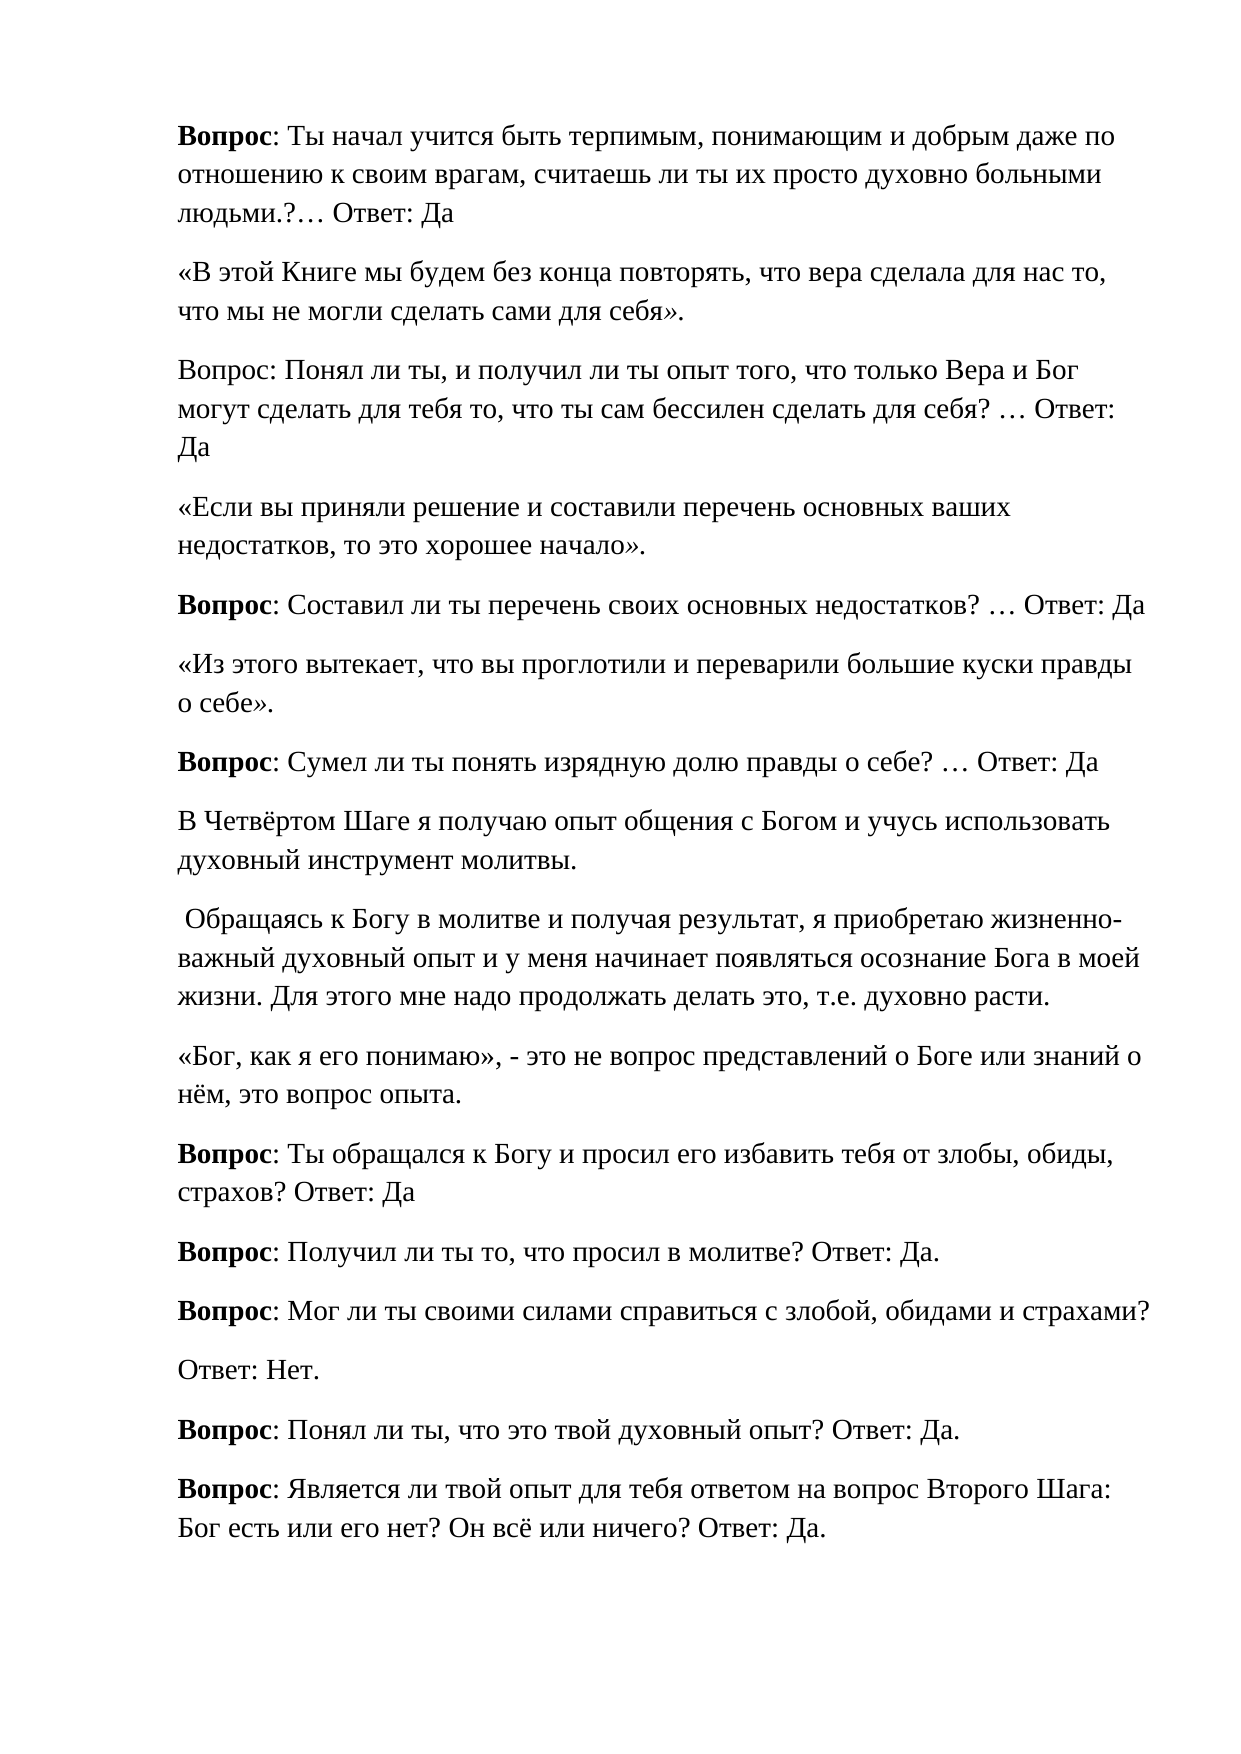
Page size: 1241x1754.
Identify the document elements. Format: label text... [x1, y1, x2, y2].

text Ответ: Нет. [177, 1352, 1152, 1386]
text Вопрос: Составил ли ты перечень своих основных недостатков? … Ответ: Да [177, 587, 1152, 620]
text «Если вы приняли решение и составили перечень основных ваших недостатков, то это хорошее начало». [177, 489, 1152, 561]
text Вопрос: Ты начал учится быть терпимым, понимающим и добрым даже по отношению к своим врагам, считаешь ли ты их просто духовно больными людьми.?… Ответ: Да [177, 118, 1152, 229]
text Вопрос: Ты обращался к Богу и просил его избавить тебя от злобы, обиды, страхов? Ответ: Да [177, 1136, 1152, 1208]
text Вопрос: Понял ли ты, что это твой духовный опыт? Ответ: Да. [177, 1412, 1152, 1445]
text «Из этого вытекает, что вы проглотили и переварили большие куски правды о себе». [177, 646, 1152, 718]
text Вопрос: Является ли твой опыт для тебя ответом на вопрос Второго Шага: Бог есть или его нет? Он всё или ничего? Ответ: Да. [177, 1471, 1152, 1543]
text В Четвёртом Шаге я получаю опыт общения с Богом и учусь использовать духовный инструмент молитвы. [177, 803, 1152, 876]
text «Бог, как я его понимаю», - это не вопрос представлений о Боге или знаний о нём, это вопрос опыта. [177, 1038, 1152, 1110]
text Вопрос: Мог ли ты своими силами справиться с злобой, обидами и страхами? [177, 1293, 1152, 1327]
text Вопрос: Сумел ли ты понять изрядную долю правды о себе? … Ответ: Да [177, 744, 1152, 778]
text Вопрос: Получил ли ты то, что просил в молитве? Ответ: Да. [177, 1234, 1152, 1267]
text Обращаясь к Богу в молитве и получая результат, я приобретаю жизненно-важный духовный опыт и у меня начинает появляться осознание Бога в моей жизни. Для этого мне надо продолжать делать это, т.е. духовно расти. [177, 901, 1152, 1012]
text «В этой Книге мы будем без конца повторять, что вера сделала для нас то, что мы не могли сделать сами для себя». [177, 254, 1152, 327]
text Вопрос: Понял ли ты, и получил ли ты опыт того, что только Вера и Бог могут сделать для тебя то, что ты сам бессилен сделать для себя? … Ответ: Да [177, 352, 1152, 463]
